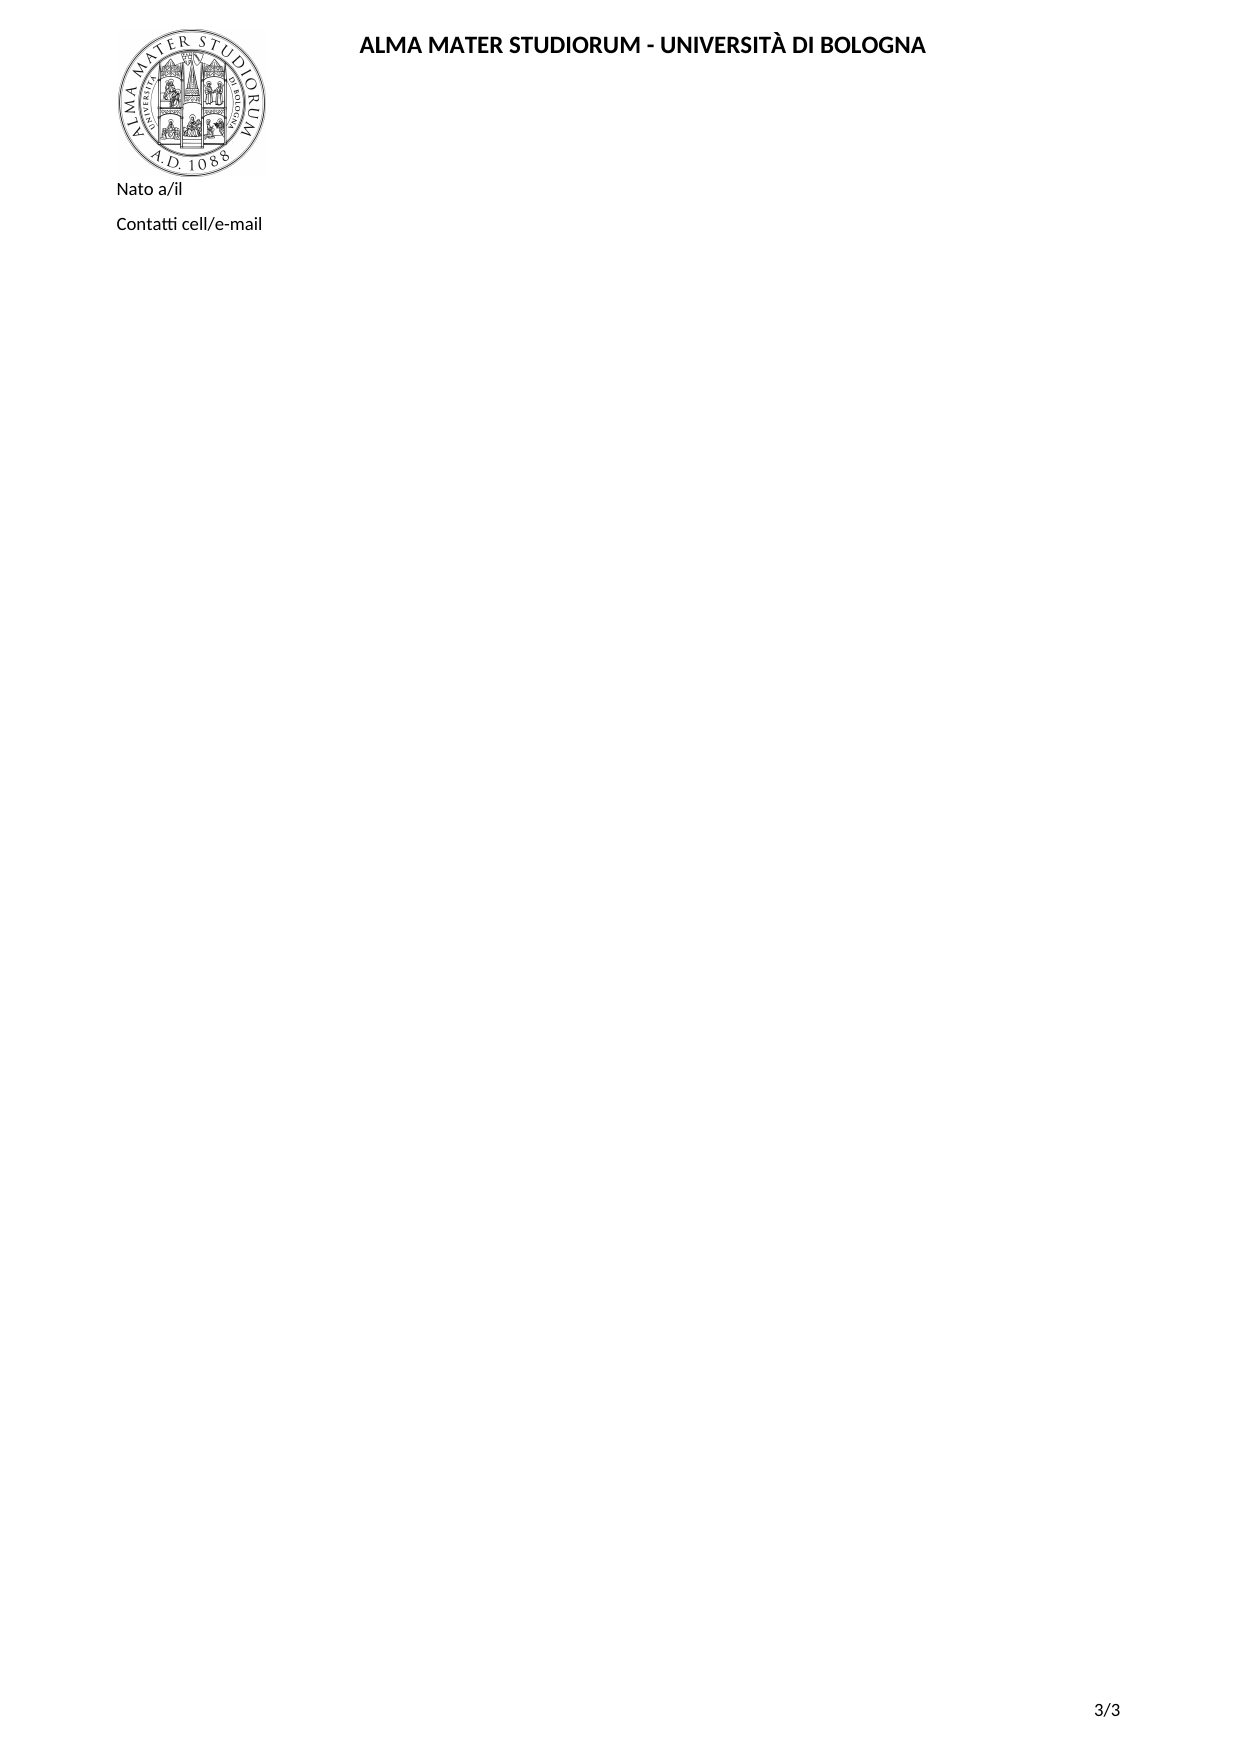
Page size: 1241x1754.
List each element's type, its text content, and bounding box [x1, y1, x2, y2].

text Contatti cell/e-mail [116, 212, 1120, 235]
text Nato a/il [116, 177, 1120, 200]
picture [118, 29, 266, 177]
